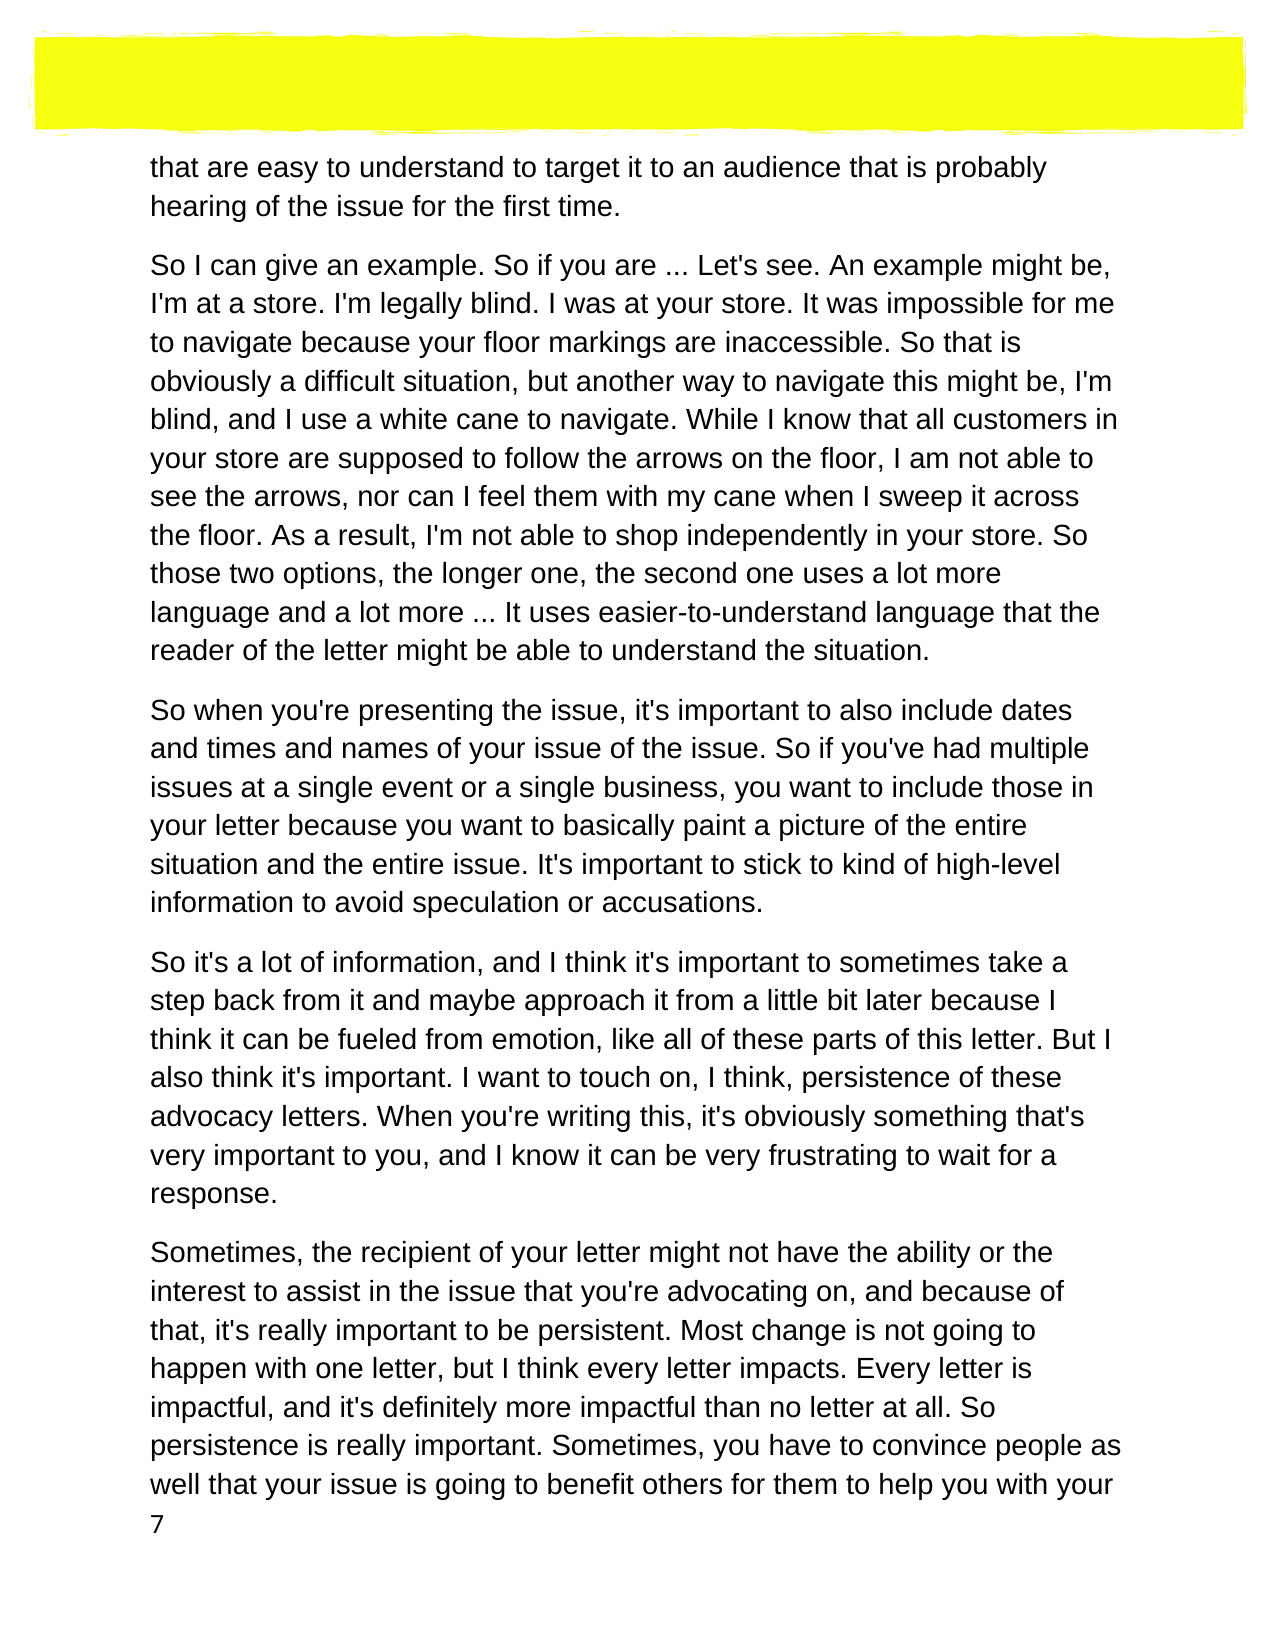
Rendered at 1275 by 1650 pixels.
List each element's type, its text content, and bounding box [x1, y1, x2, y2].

picture [28, 30, 1250, 137]
text So it's a lot of information, and I think it's important to sometimes take a step back from it and maybe approach it from a little bit later because I think it can be fueled from emotion, like all of these parts of this letter. But I also think it's important. I want to touch on, I think, persistence of these advocacy letters. When you're writing this, it's obviously something that's very important to you, and I know it can be very frustrating to wait for a response. [150, 945, 1125, 1209]
text So when you're presenting the issue, it's important to also include dates and times and names of your issue of the issue. So if you've had multiple issues at a single event or a single business, you want to include those in your letter because you want to basically paint a picture of the entire situation and the entire issue. It's important to stick to kind of high-level information to avoid speculation or accusations. [150, 693, 1125, 919]
text So I can give an example. So if you are ... Let's see. An example might be, I'm at a store. I'm legally blind. I was at your store. It was impossible for me to navigate because your floor markings are inaccessible. So that is obviously a difficult situation, but another way to navigate this might be, I'm blind, and I use a white cane to navigate. While I know that all customers in your store are supposed to follow the arrows on the floor, I am not able to see the arrows, nor can I feel them with my cane when I sweep it across the floor. As a result, I'm not able to shop independently in your store. So those two options, the longer one, the second one uses a lot more language and a lot more ... It uses easier-to-understand language that the reader of the letter might be able to understand the situation. [150, 248, 1125, 667]
